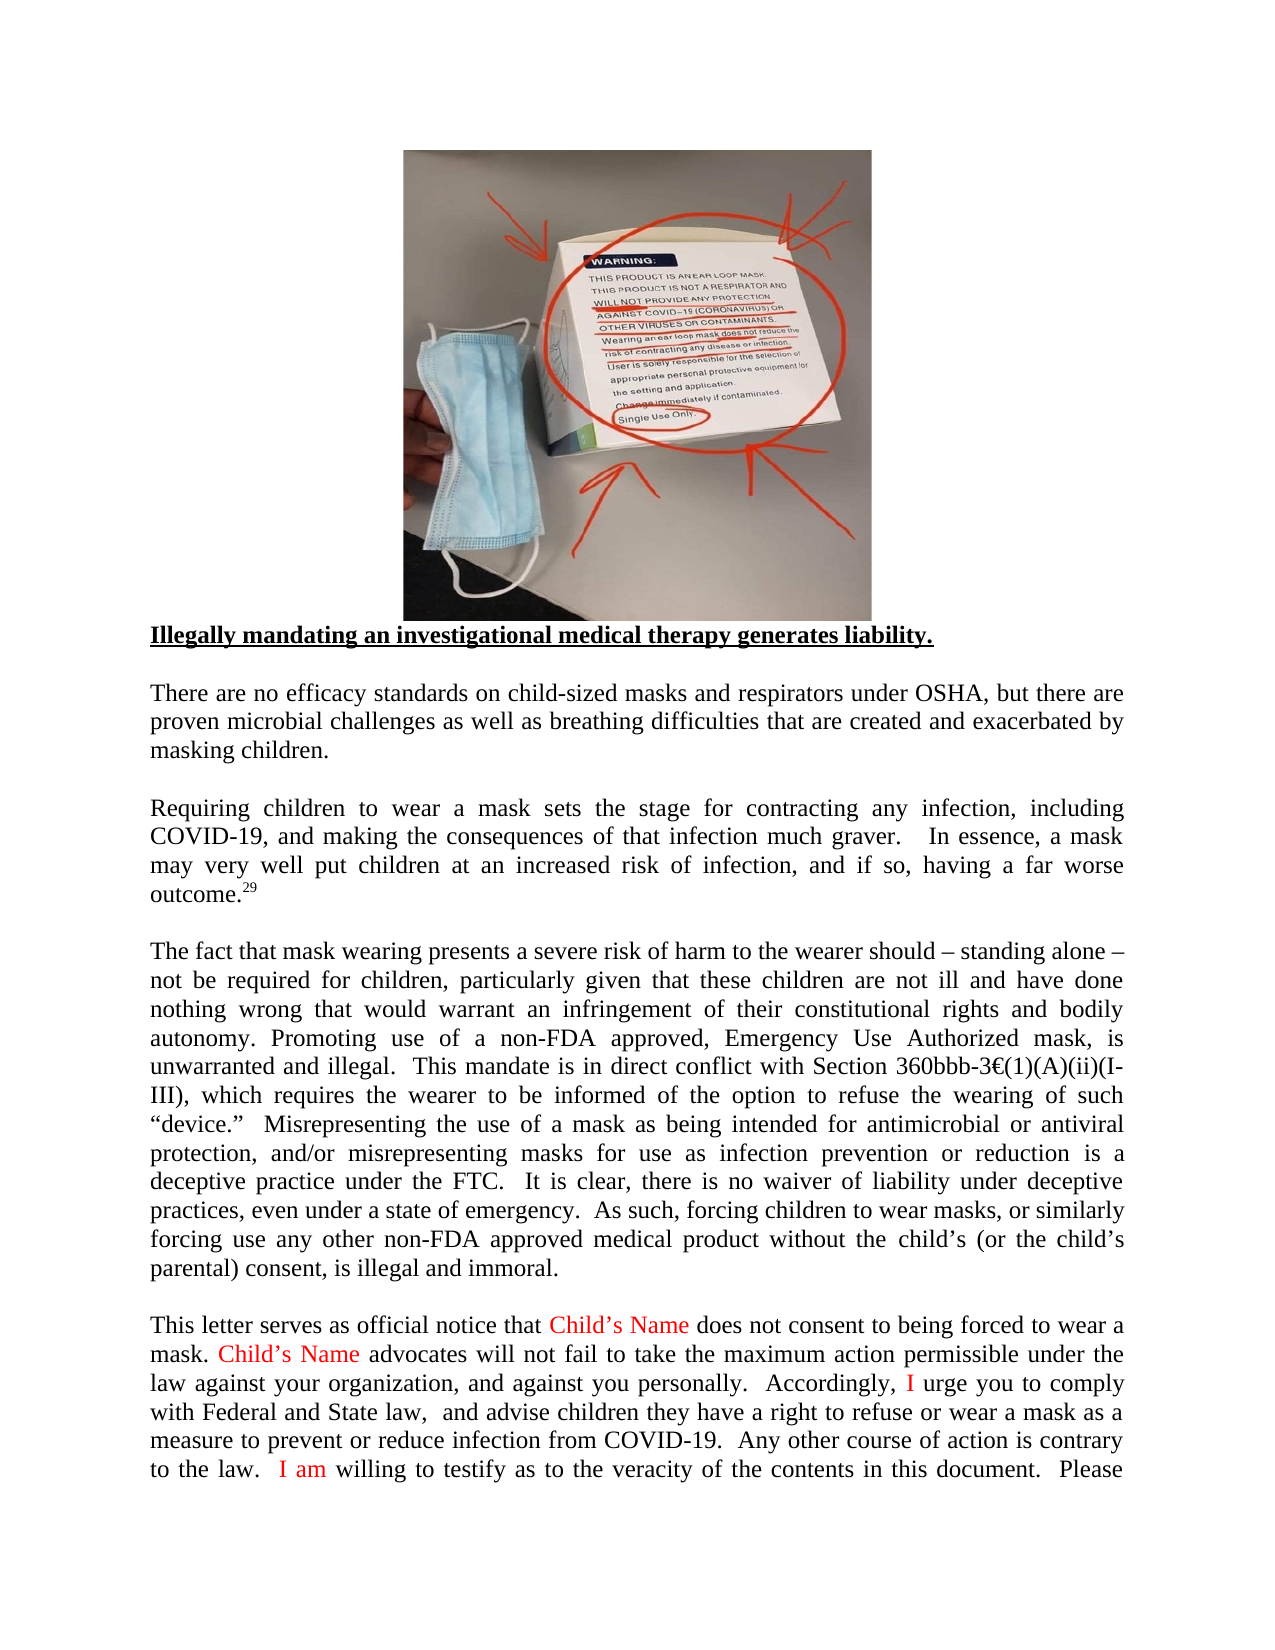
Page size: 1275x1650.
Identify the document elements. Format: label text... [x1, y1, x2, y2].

text Requiring children to wear a mask sets the stage for contracting any infection, including COVID-19, and making the consequences of that infection much graver. In essence, a mask may very well put children at an increased risk of infection, and if so, having a far worse outcome. [150, 793, 1125, 908]
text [150, 1311, 1125, 1483]
text There are no efficacy standards on child-sized masks and respirators under OSHA, but there are proven microbial challenges as well as breathing difficulties that are created and exacerbated by masking children. [150, 678, 1125, 764]
text Illegally mandating an investigational medical therapy generates liability. [150, 620, 1125, 649]
text The fact that mask wearing presents a severe risk of harm to the wearer should – standing alone – not be required for children, particularly given that these children are not ill and have done nothing wrong that would warrant an infringement of their constitutional rights and bodily autonomy. Promoting use of a non-FDA approved, Emergency Use Authorized mask, is unwarranted and illegal. This mandate is in direct conflict with Section 360bbb-3€(1)(A)(ii)(I-III), which requires the wearer to be informed of the option to refuse the wearing of such “device.” Misrepresenting the use of a mask as being intended for antimicrobial or antiviral protection, and/or misrepresenting masks for use as infection prevention or reduction is a deceptive practice under the FTC. It is clear, there is no waiver of liability under deceptive practices, even under a state of emergency. As such, forcing children to wear masks, or similarly forcing use any other non-FDA approved medical product without the child’s (or the child’s parental) consent, is illegal and immoral. [150, 936, 1125, 1281]
picture [403, 150, 872, 621]
